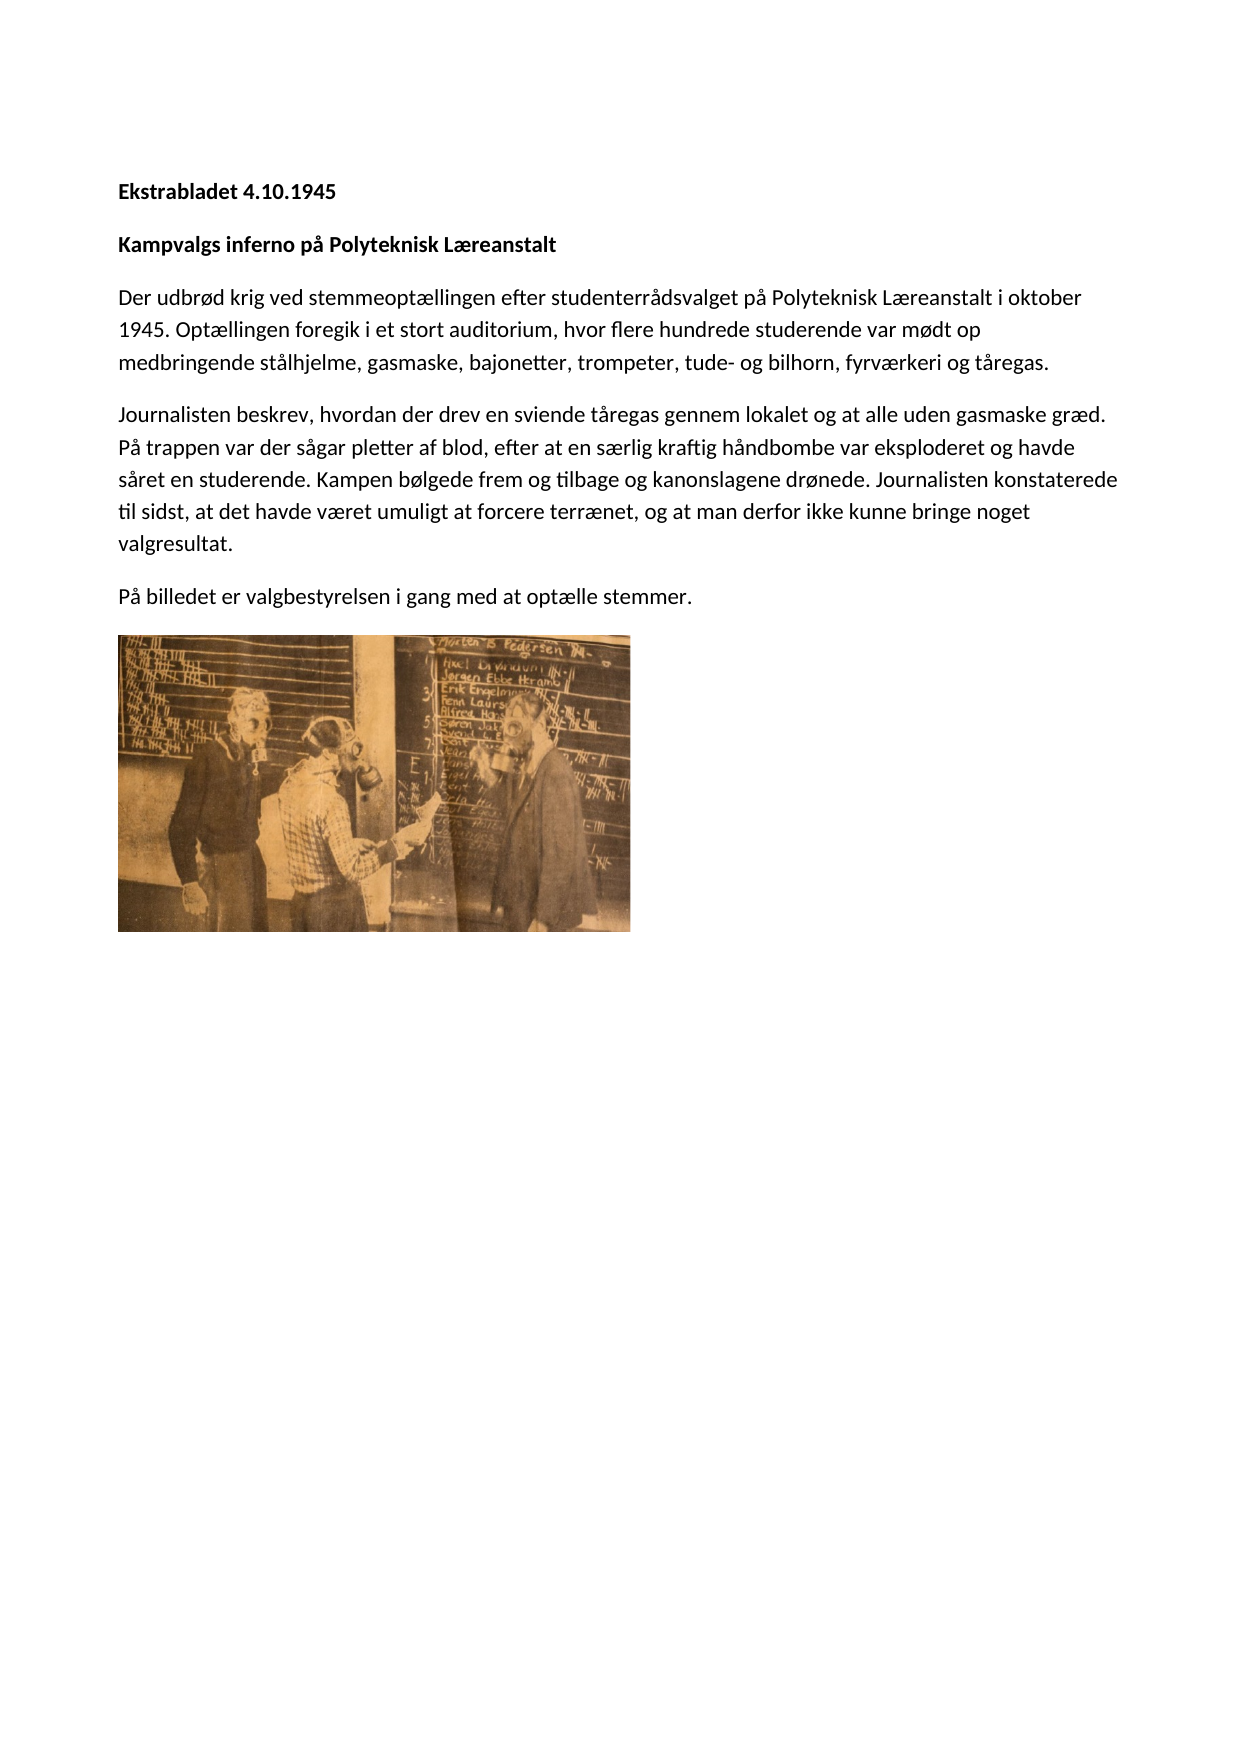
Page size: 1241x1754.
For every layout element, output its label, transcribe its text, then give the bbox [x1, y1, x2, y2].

picture [118, 635, 631, 932]
text Journalisten beskrev, hvordan der drev en sviende tåregas gennem lokalet og at alle uden gasmaske græd. På trappen var der sågar pletter af blod, efter at en særlig kraftig håndbombe var eksploderet og havde såret en studerende. Kampen bølgede frem og tilbage og kanonslagene drønede. Journalisten konstaterede til sidst, at det havde været umuligt at forcere terrænet, og at man derfor ikke kunne bringe noget valgresultat. [118, 401, 1122, 557]
text Ekstrabladet 4.10.1945 [118, 177, 1122, 205]
text Der udbrød krig ved stemmeoptællingen efter studenterrådsvalget på Polyteknisk Læreanstalt i oktober 1945. Optællingen foregik i et stort auditorium, hvor flere hundrede studerende var mødt op medbringende stålhjelme, gasmaske, bajonetter, trompeter, tude- og bilhorn, fyrværkeri og tåregas. [118, 283, 1122, 376]
text På billedet er valgbestyrelsen i gang med at optælle stemmer. [118, 582, 1122, 610]
text Kampvalgs inferno på Polyteknisk Læreanstalt [118, 230, 1122, 258]
